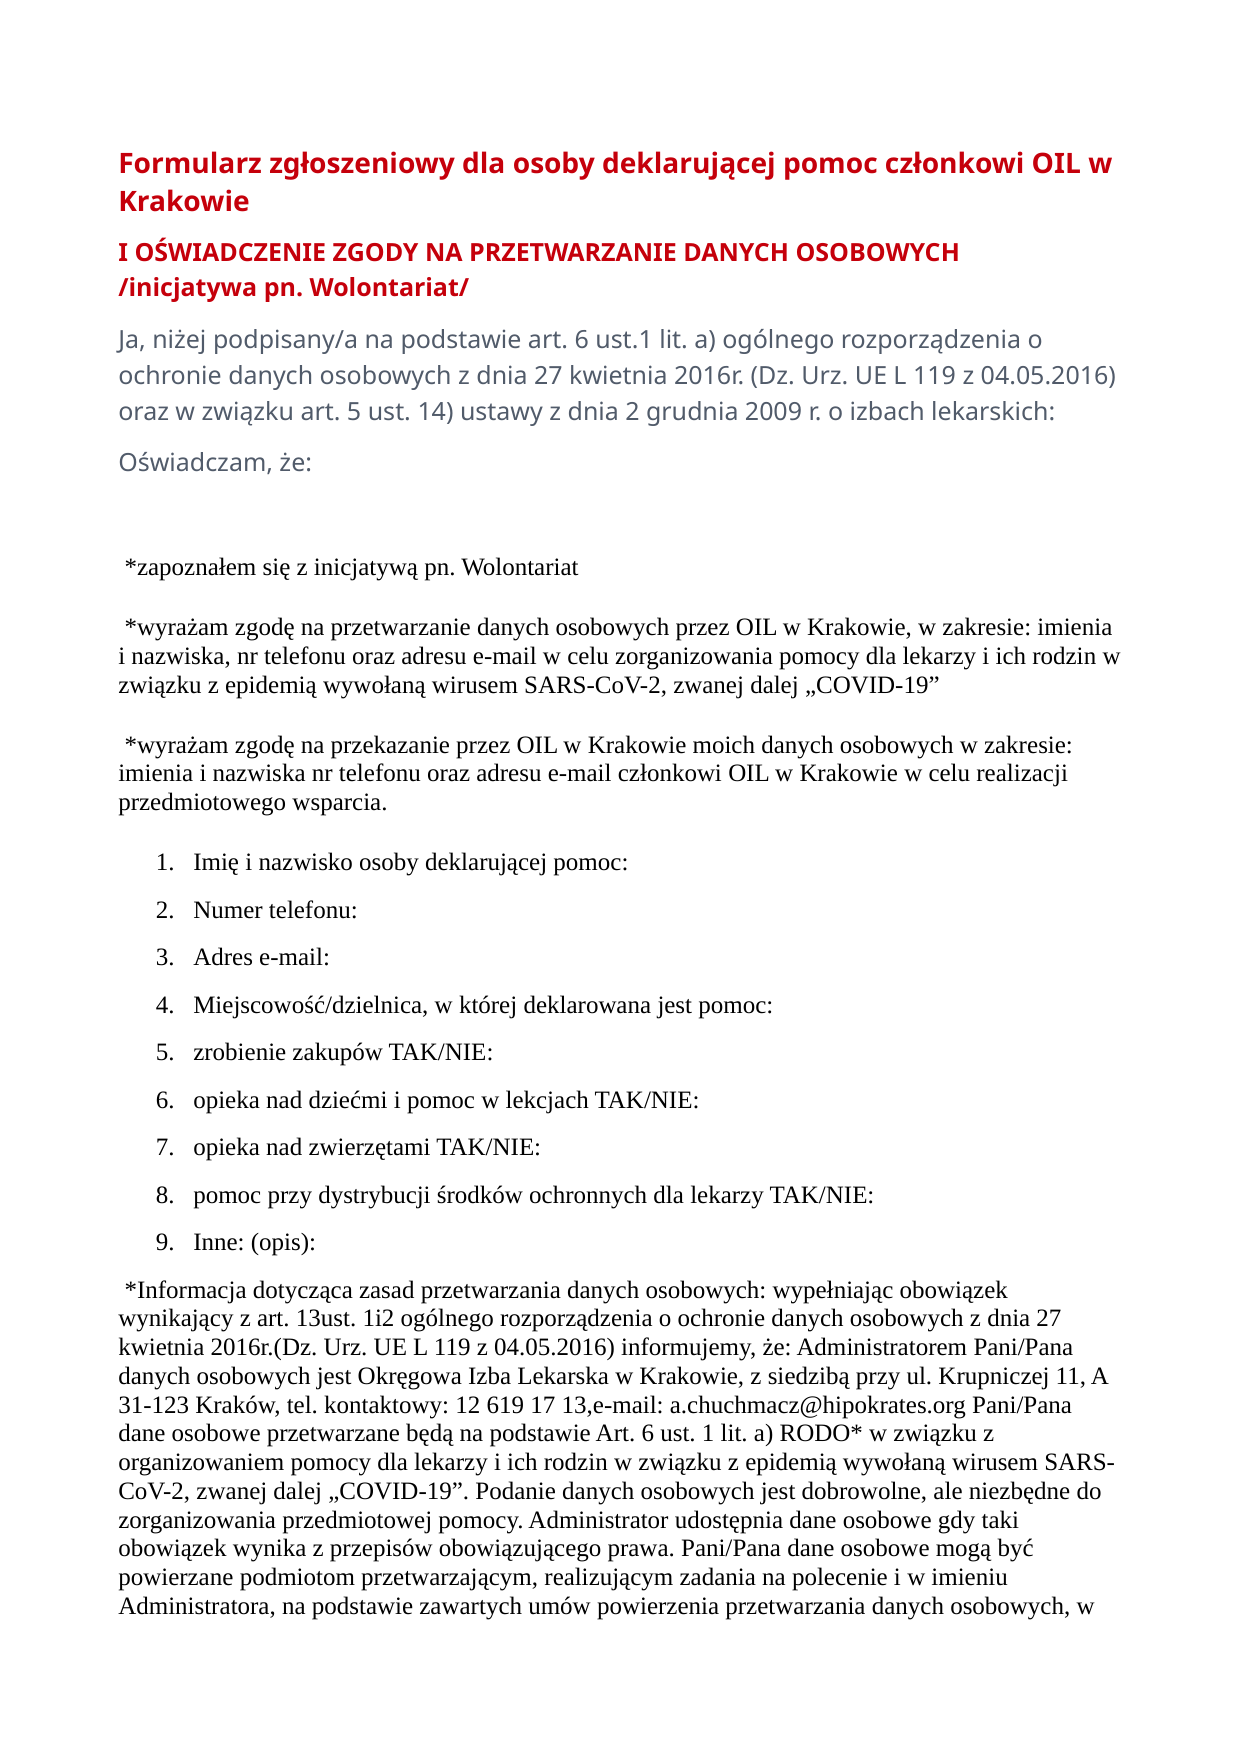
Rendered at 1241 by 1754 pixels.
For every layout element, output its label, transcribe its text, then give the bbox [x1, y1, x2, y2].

list Imię i nazwisko osoby deklarującej pomoc: [156, 847, 1122, 876]
text Ja, niżej podpisany/a na podstawie art. 6 ust.1 lit. a) ogólnego rozporządzenia o ochronie danych osobowych z dnia 27 kwietnia 2016r. (Dz. Urz. UE L 119 z 04.05.2016) oraz w związku art. 5 ust. 14) ustawy z dnia 2 grudnia 2009 r. o izbach lekarskich: [118, 320, 1122, 428]
text *wyrażam zgodę na przekazanie przez OIL w Krakowie moich danych osobowych w zakresie: imienia i nazwiska nr telefonu oraz adresu e-mail członkowi OIL w Krakowie w celu realizacji przedmiotowego wsparcia. [118, 730, 1122, 816]
text Oświadczam, że: [118, 443, 1122, 479]
list pomoc przy dystrybucji środków ochronnych dla lekarzy TAK/NIE: [156, 1180, 1122, 1208]
list opieka nad zwierzętami TAK/NIE: [156, 1132, 1122, 1161]
list Miejscowość/dzielnica, w której deklarowana jest pomoc: [156, 990, 1122, 1018]
text I OŚWIADCZENIE ZGODY NA PRZETWARZANIE DANYCH OSOBOWYCH /inicjatywa pn. Wolontariat/ [118, 232, 1122, 304]
list Inne: (opis): [156, 1227, 1122, 1256]
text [118, 1275, 1122, 1620]
list zrobienie zakupów TAK/NIE: [156, 1037, 1122, 1066]
list Numer telefonu: [156, 895, 1122, 923]
text *wyrażam zgodę na przetwarzanie danych osobowych przez OIL w Krakowie, w zakresie: imienia i nazwiska, nr telefonu oraz adresu e-mail w celu zorganizowania pomocy dla lekarzy i ich rodzin w związku z epidemią wywołaną wirusem SARS-CoV-2, zwanej dalej „COVID-19” [118, 612, 1122, 698]
list opieka nad dziećmi i pomoc w lekcjach TAK/NIE: [156, 1085, 1122, 1113]
list Adres e-mail: [156, 942, 1122, 971]
subtitle Formularz zgłoszeniowy dla osoby deklarującej pomoc członkowi OIL w Krakowie [118, 143, 1122, 220]
text *zapoznałem się z inicjatywą pn. Wolontariat [118, 552, 1122, 581]
